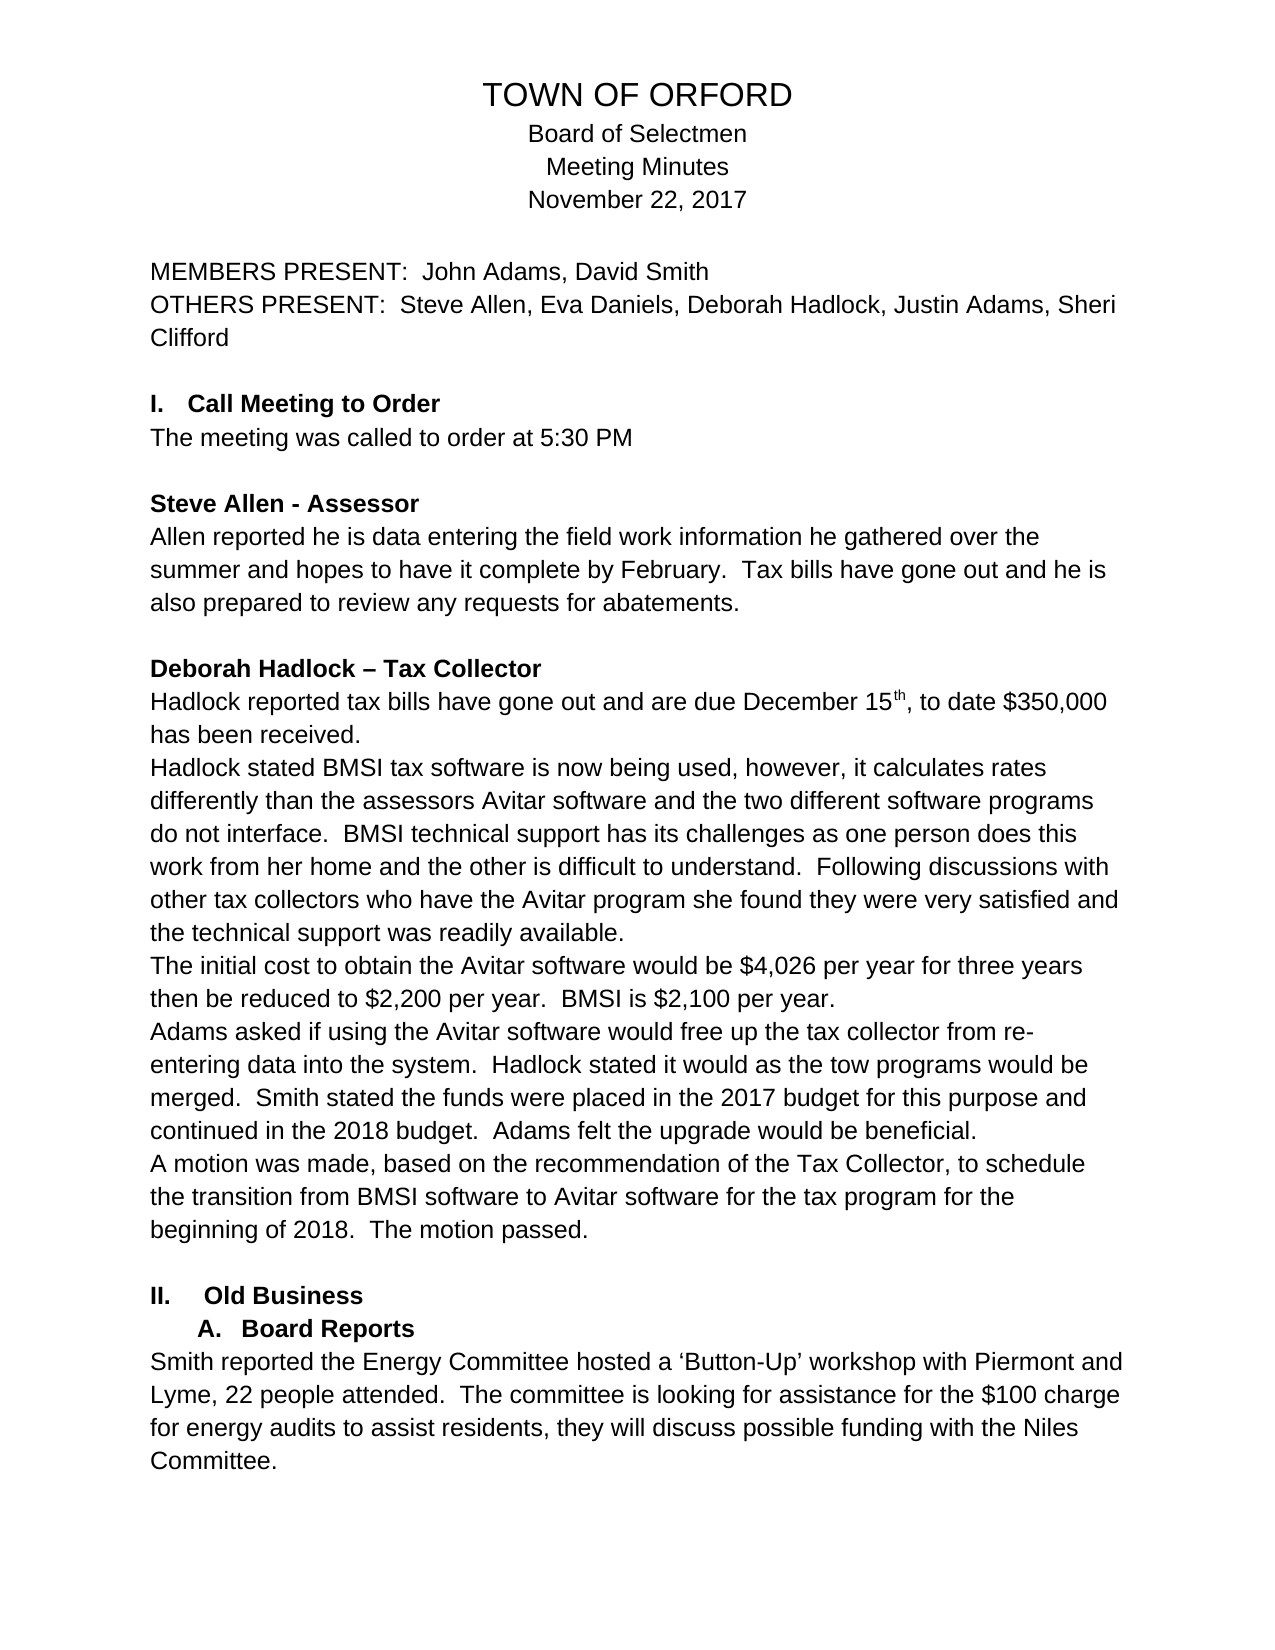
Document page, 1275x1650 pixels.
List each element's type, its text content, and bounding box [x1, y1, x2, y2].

text Board of Selectmen [150, 119, 1125, 148]
text Hadlock reported tax bills have gone out and are due December 15th, to date $350,000 has been received. [150, 687, 1125, 748]
text A motion was made, based on the recommendation of the Tax Collector, to schedule the transition from BMSI software to Avitar software for the tax program for the beginning of 2018. The motion passed. [150, 1149, 1125, 1244]
text November 22, 2017 [150, 185, 1125, 214]
text TOWN OF ORFORD [150, 75, 1125, 113]
text Deborah Hadlock – Tax Collector [150, 654, 1125, 682]
text The initial cost to obtain the Avitar software would be $4,026 per year for three years then be reduced to $2,200 per year. BMSI is $2,100 per year. [150, 951, 1125, 1013]
text Steve Allen - Assessor [150, 488, 1125, 517]
list Call Meeting to Order [150, 389, 1125, 418]
text OTHERS PRESENT: Steve Allen, Eva Daniels, Deborah Hadlock, Justin Adams, Sheri Clifford [150, 290, 1125, 352]
text The meeting was called to order at 5:30 PM [150, 422, 1125, 451]
text Allen reported he is data entering the field work information he gathered over the summer and hopes to have it complete by February. Tax bills have gone out and he is also prepared to review any requests for abatements. [150, 522, 1125, 616]
text Adams asked if using the Avitar software would free up the tax collector from re-entering data into the system. Hadlock stated it would as the tow programs would be merged. Smith stated the funds were placed in the 2017 budget for this purpose and continued in the 2018 budget. Adams felt the upgrade would be beneficial. [150, 1017, 1125, 1145]
text MEMBERS PRESENT: John Adams, David Smith [150, 257, 1125, 286]
list Board Reports [197, 1314, 1125, 1343]
text Smith reported the Energy Committee hosted a ‘Button-Up’ workshop with Piermont and Lyme, 22 people attended. The committee is looking for assistance for the $100 charge for energy audits to assist residents, they will discuss possible funding with the Niles Committee. [150, 1347, 1125, 1475]
text Hadlock stated BMSI tax software is now being used, however, it calculates rates differently than the assessors Avitar software and the two different software programs do not interface. BMSI technical support has its challenges as one person does this work from her home and the other is difficult to understand. Following discussions with other tax collectors who have the Avitar program she found they were very satisfied and the technical support was readily available. [150, 753, 1125, 947]
text Meeting Minutes [150, 152, 1125, 181]
list Old Business [150, 1281, 1125, 1310]
